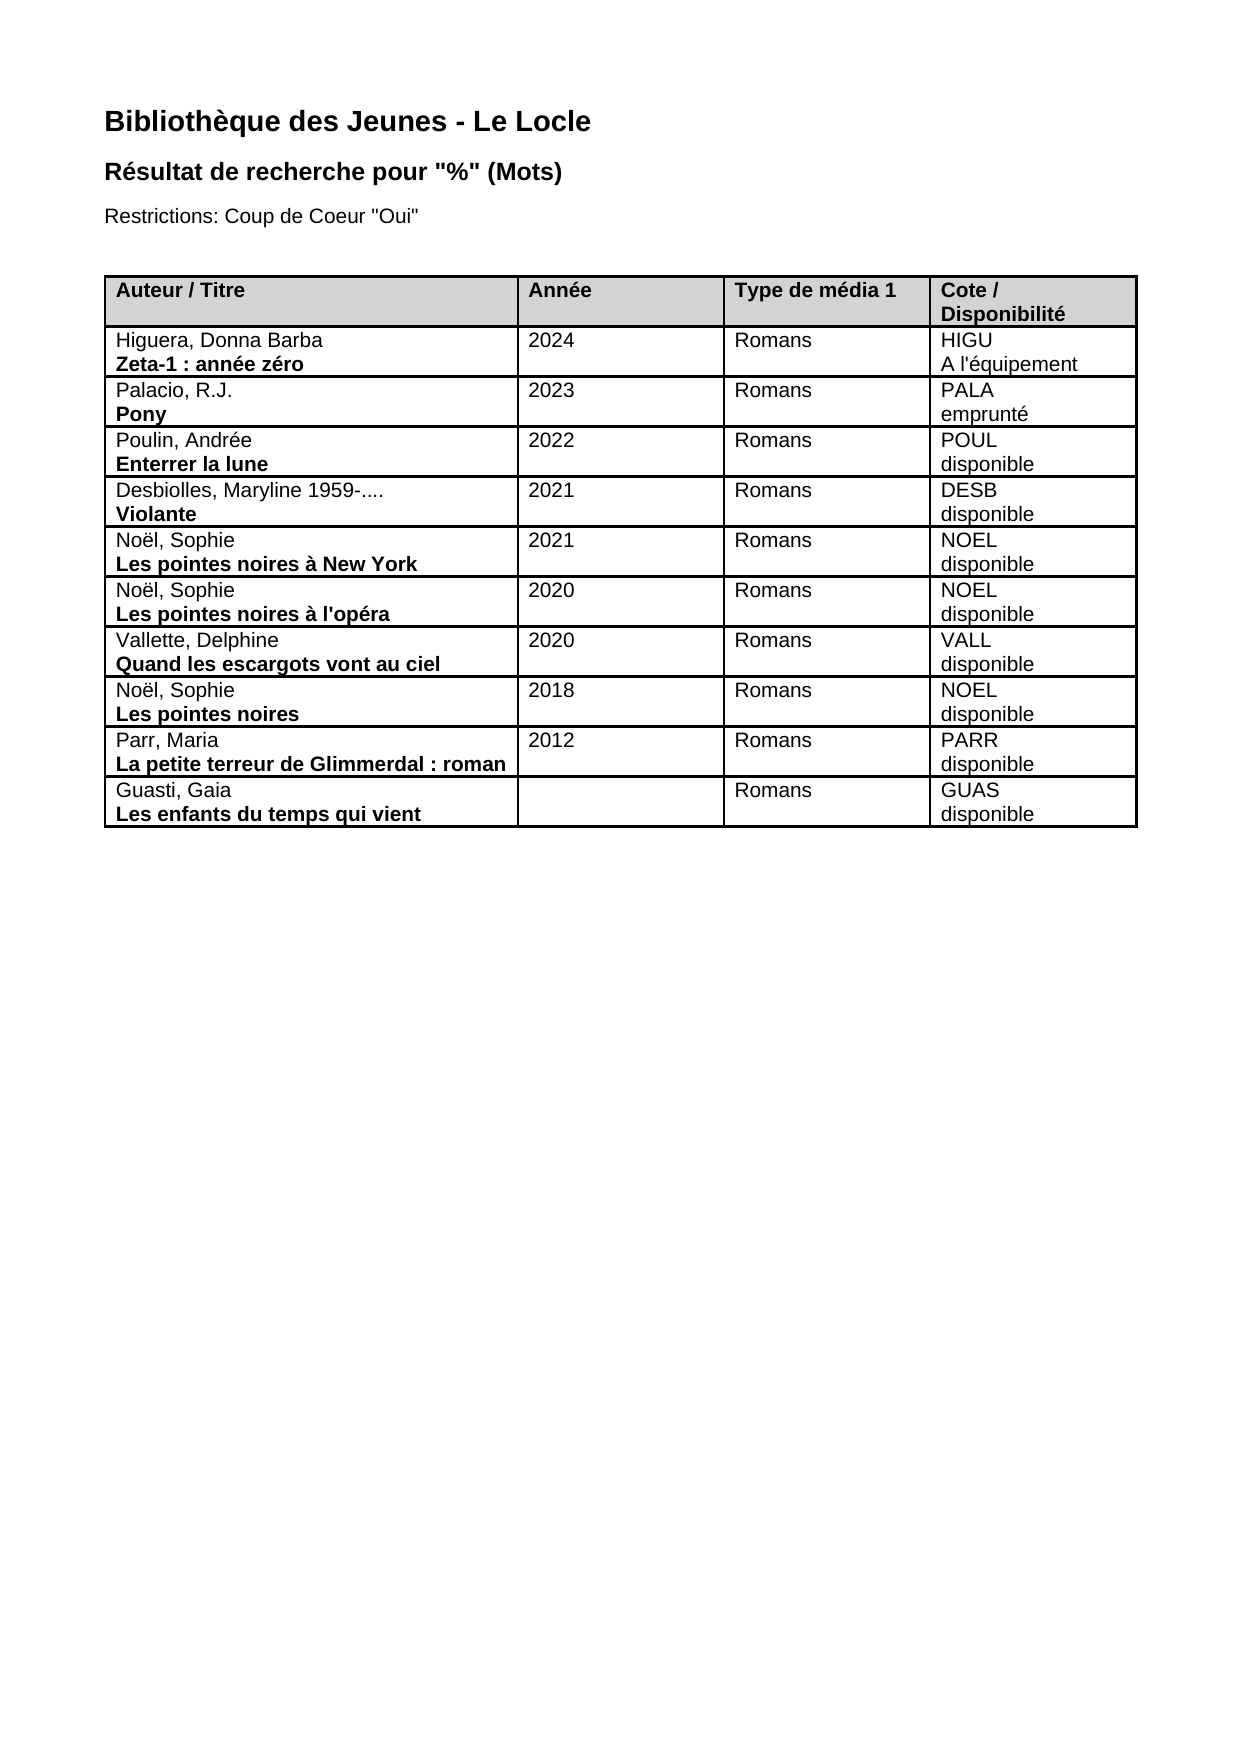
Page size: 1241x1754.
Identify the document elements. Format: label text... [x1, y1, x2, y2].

table_cell Parr, Maria La petite terreur de Glimmerdal : roman [106, 728, 517, 775]
table_cell 2020 [519, 628, 723, 675]
table_cell PALA emprunté [931, 378, 1135, 425]
table_cell POUL disponible [931, 428, 1135, 475]
table_cell NOEL disponible [931, 528, 1135, 575]
table_header Cote / Disponibilité [931, 278, 1135, 325]
table_cell Romans [725, 578, 929, 625]
table_cell 2023 [519, 378, 723, 425]
table_header Auteur / Titre [106, 278, 517, 325]
table_cell Romans [725, 628, 929, 675]
text Résultat de recherche pour "%" (Mots) [104, 156, 1136, 185]
table_cell 2021 [519, 528, 723, 575]
table_cell Romans [725, 428, 929, 475]
table_cell Vallette, Delphine Quand les escargots vont au ciel [106, 628, 517, 675]
table_cell Guasti, Gaia Les enfants du temps qui vient [106, 778, 517, 825]
table_cell Romans [725, 378, 929, 425]
table_cell PARR disponible [931, 728, 1135, 775]
table_cell Romans [725, 678, 929, 725]
text Restrictions: Coup de Coeur "Oui" [104, 204, 1136, 228]
table_cell VALL disponible [931, 628, 1135, 675]
table_cell [519, 778, 723, 825]
table_cell 2024 [519, 328, 723, 375]
table_cell 2022 [519, 428, 723, 475]
table_cell Higuera, Donna Barba Zeta-1 : année zéro [106, 328, 517, 375]
table_cell Poulin, Andrée Enterrer la lune [106, 428, 517, 475]
text Bibliothèque des Jeunes - Le Locle [104, 104, 1136, 138]
table_cell Romans [725, 728, 929, 775]
table_cell 2012 [519, 728, 723, 775]
table_header Type de média 1 [725, 278, 929, 325]
table_cell 2021 [519, 478, 723, 525]
table_cell 2018 [519, 678, 723, 725]
table_cell NOEL disponible [931, 678, 1135, 725]
table_cell Palacio, R.J. Pony [106, 378, 517, 425]
table_cell Romans [725, 478, 929, 525]
table_cell GUAS disponible [931, 778, 1135, 825]
table_cell Desbiolles, Maryline 1959-.... Violante [106, 478, 517, 525]
table_cell Noël, Sophie Les pointes noires à l'opéra [106, 578, 517, 625]
table_cell Romans [725, 778, 929, 825]
table_cell Romans [725, 328, 929, 375]
table_cell 2020 [519, 578, 723, 625]
table_cell Noël, Sophie Les pointes noires à New York [106, 528, 517, 575]
table_cell Noël, Sophie Les pointes noires [106, 678, 517, 725]
table_header Année [519, 278, 723, 325]
table_cell Romans [725, 528, 929, 575]
table_cell NOEL disponible [931, 578, 1135, 625]
table_cell DESB disponible [931, 478, 1135, 525]
table_cell HIGU A l'équipement [931, 328, 1135, 375]
